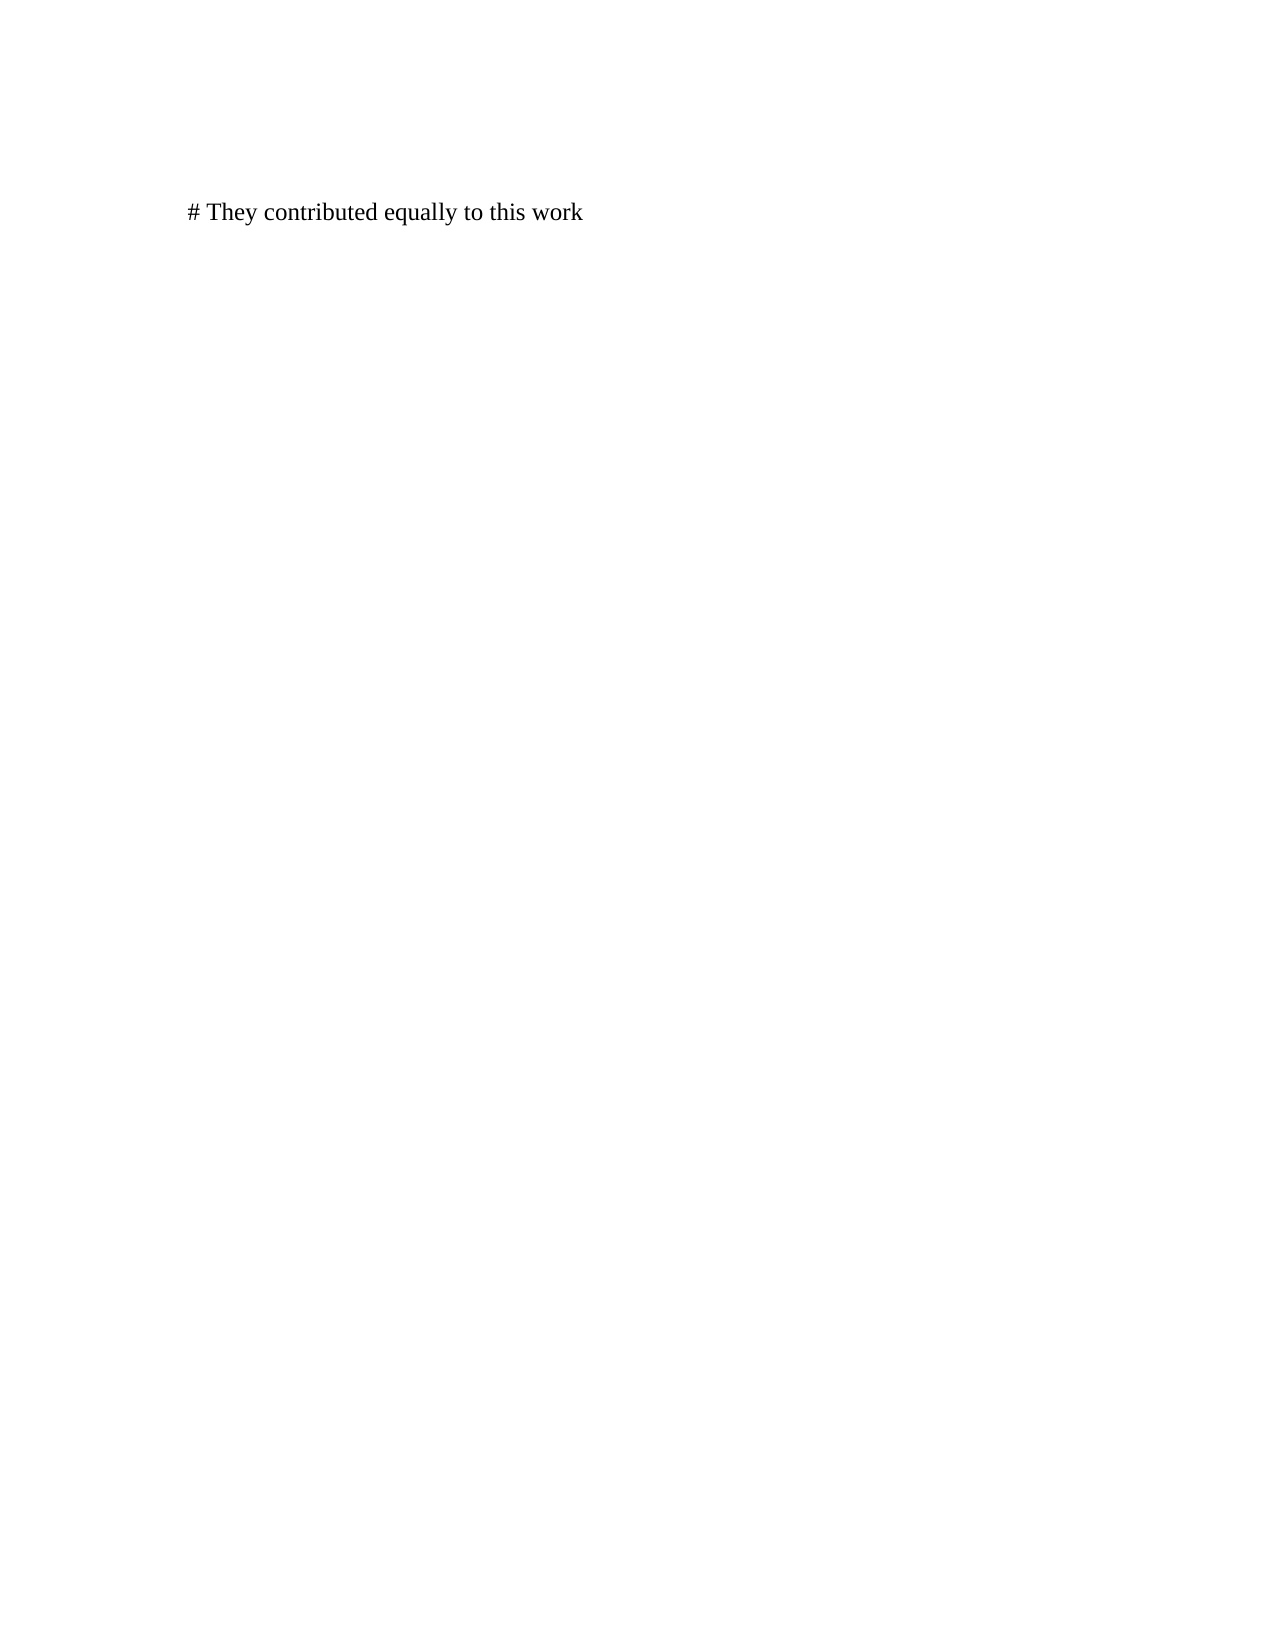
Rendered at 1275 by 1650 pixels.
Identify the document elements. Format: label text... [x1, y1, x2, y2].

text # They contributed equally to this work [187, 196, 1087, 228]
